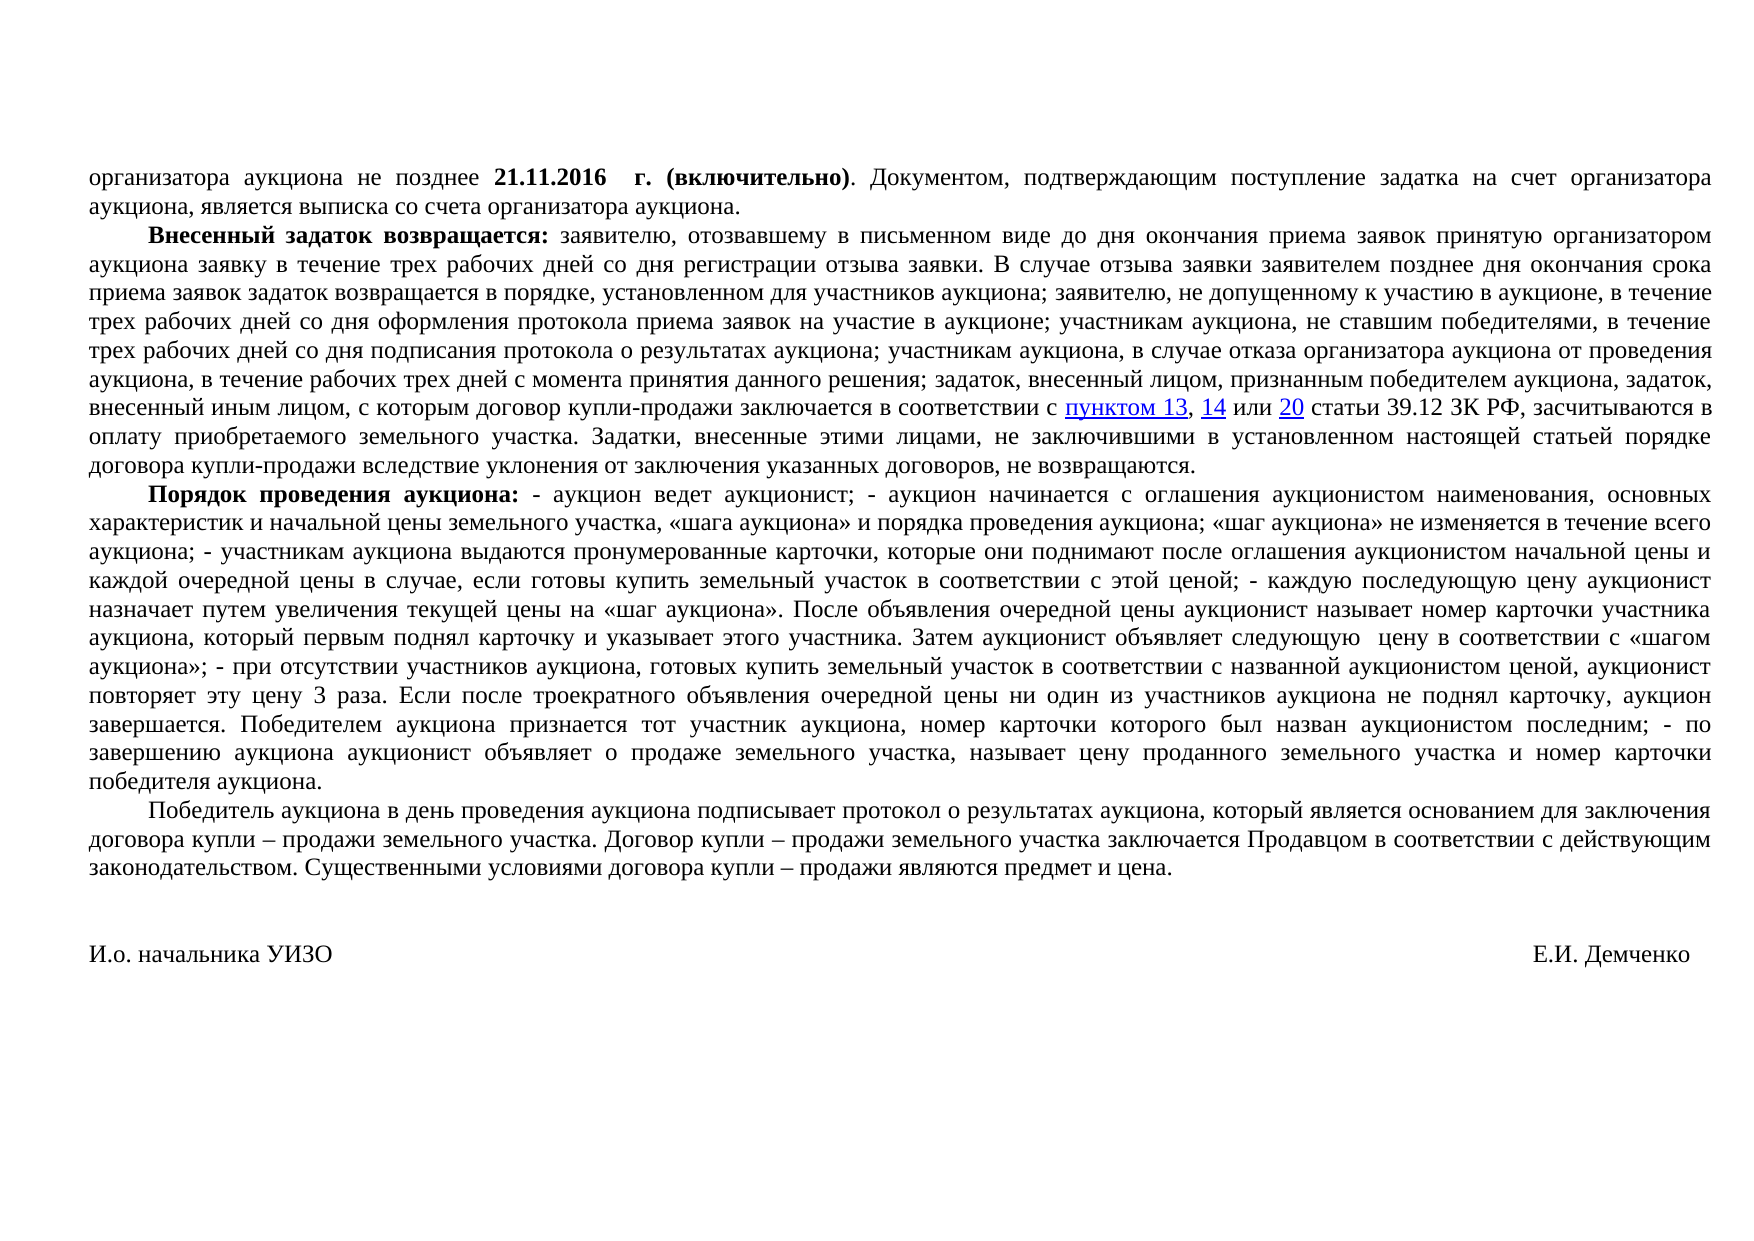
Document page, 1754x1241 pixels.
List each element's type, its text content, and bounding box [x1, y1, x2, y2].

text Победитель аукциона в день проведения аукциона подписывает протокол о результатах аукциона, который является основанием для заключения договора купли – продажи земельного участка. Договор купли – продажи земельного участка заключается Продавцом в соответствии с действующим законодательством. Существенными условиями договора купли – продажи являются предмет и цена. [89, 795, 1713, 881]
text Порядок проведения аукциона: - аукцион ведет аукционист; - аукцион начинается с оглашения аукционистом наименования, основных характеристик и начальной цены земельного участка, «шага аукциона» и порядка проведения аукциона; «шаг аукциона» не изменяется в течение всего аукциона; - участникам аукциона выдаются пронумерованные карточки, которые они поднимают после оглашения аукционистом начальной цены и каждой очередной цены в случае, если готовы купить земельный участок в соответствии с этой ценой; - каждую последующую цену аукционист назначает путем увеличения текущей цены на «шаг аукциона». После объявления очередной цены аукционист называет номер карточки участника аукциона, который первым поднял карточку и указывает этого участника. Затем аукционист объявляет следующую цену в соответствии с «шагом аукциона»; - при отсутствии участников аукциона, готовых купить земельный участок в соответствии с названной аукционистом ценой, аукционист повторяет эту цену 3 раза. Если после троекратного объявления очередной цены ни один из участников аукциона не поднял карточку, аукцион завершается. Победителем аукциона признается тот участник аукциона, номер карточки которого был назван аукционистом последним; - по завершению аукциона аукционист объявляет о продаже земельного участка, называет цену проданного земельного участка и номер карточки победителя аукциона. [89, 479, 1713, 795]
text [89, 162, 1713, 220]
text Внесенный задаток возвращается: заявителю, отозвавшему в письменном виде до дня окончания приема заявок принятую организатором аукциона заявку в течение трех рабочих дней со дня регистрации отзыва заявки. В случае отзыва заявки заявителем позднее дня окончания срока приема заявок задаток возвращается в порядке, установленном для участников аукциона; заявителю, не допущенному к участию в аукционе, в течение трех рабочих дней со дня оформления протокола приема заявок на участие в аукционе; участникам аукциона, не ставшим победителями, в течение трех рабочих дней со дня подписания протокола о результатах аукциона; участникам аукциона, в случае отказа организатора аукциона от проведения аукциона, в течение рабочих трех дней с момента принятия данного решения; задаток, внесенный лицом, признанным победителем аукциона, задаток, внесенный иным лицом, с которым договор купли-продажи заключается в соответствии с пунктом 13, 14 или 20 статьи 39.12 ЗК РФ, засчитываются в оплату приобретаемого земельного участка. Задатки, внесенные этими лицами, не заключившими в установленном настоящей статьей порядке договора купли-продажи вследствие уклонения от заключения указанных договоров, не возвращаются. [89, 220, 1713, 479]
text И.о. начальника УИЗО Е.И. Демченко [89, 939, 1713, 967]
